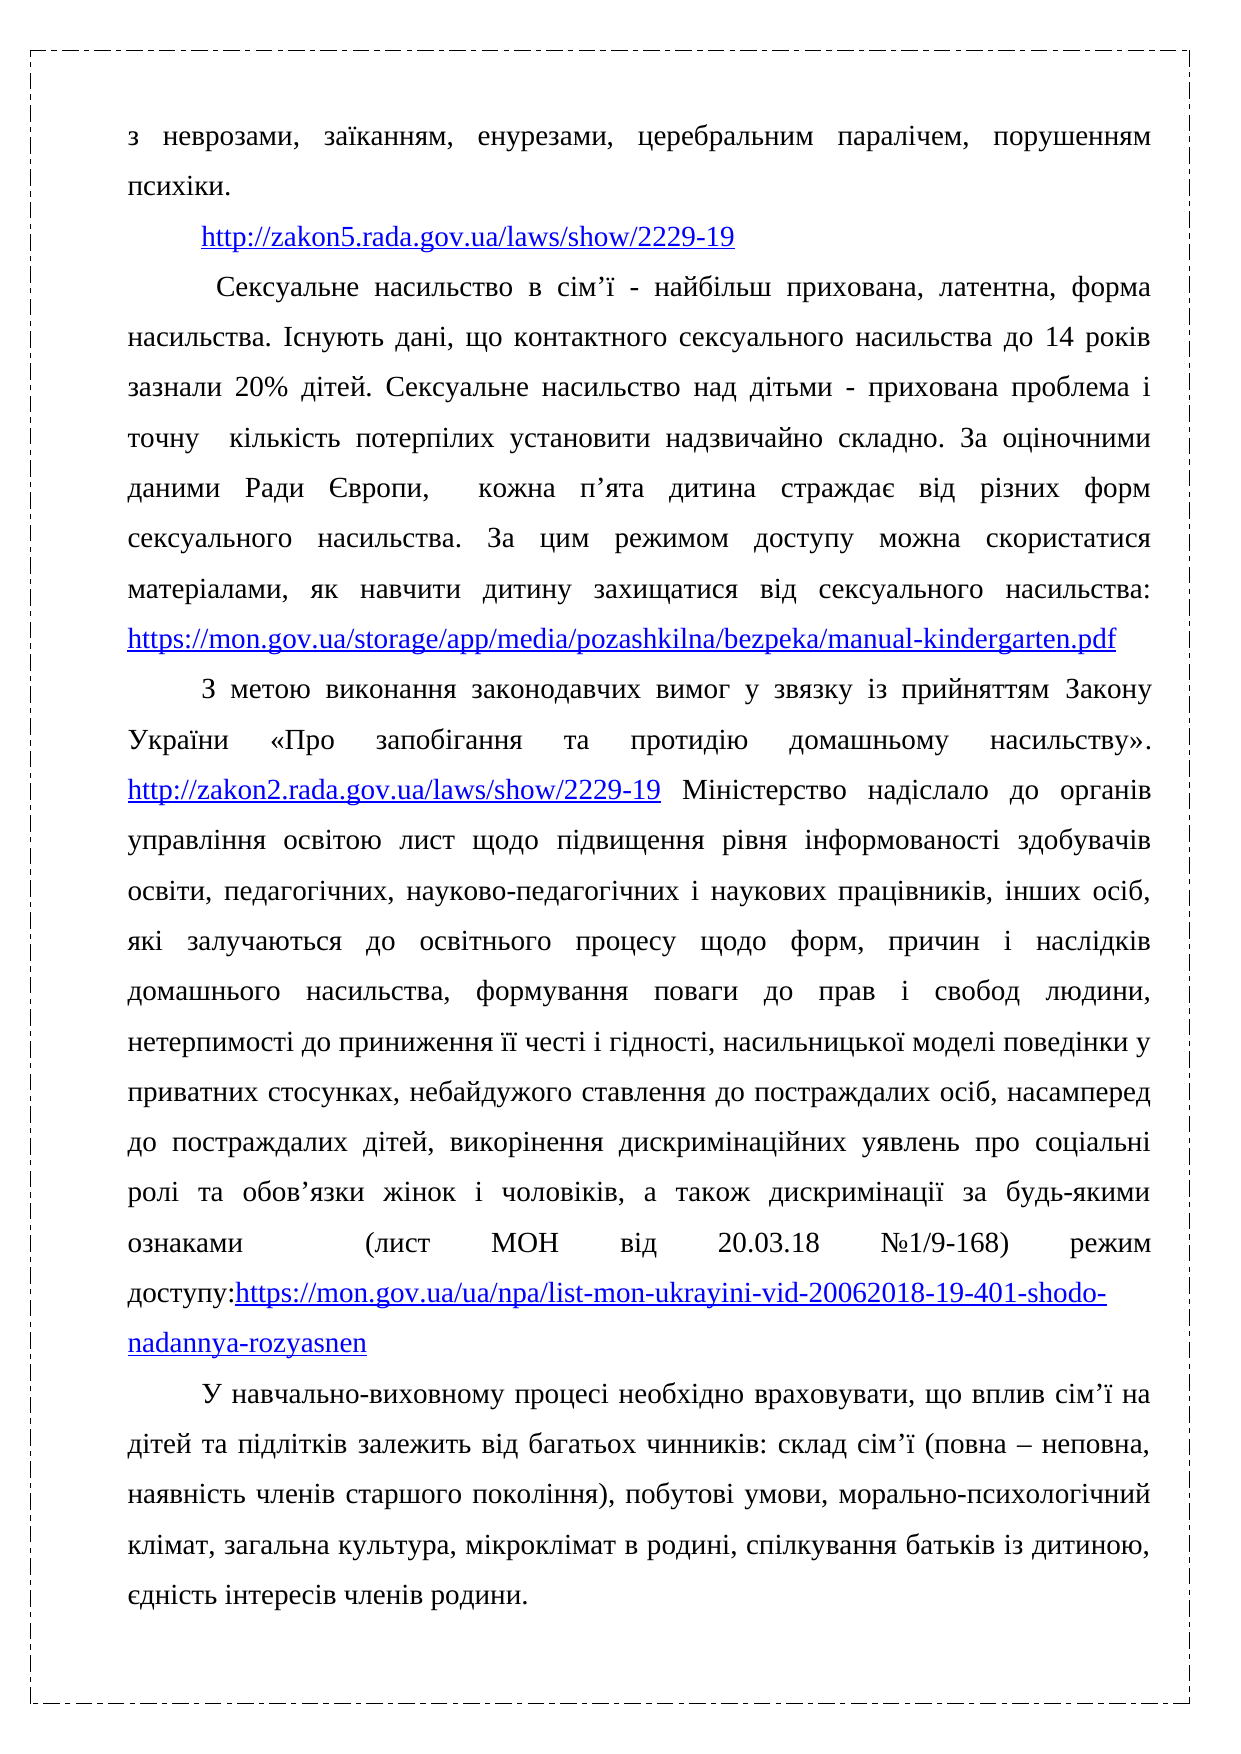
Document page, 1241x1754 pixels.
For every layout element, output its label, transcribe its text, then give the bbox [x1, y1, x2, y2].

text http://zakon5.rada.gov.ua/laws/show/2229-19 [127, 219, 1152, 252]
text У навчально-виховному процесі необхідно враховувати, що вплив сім’ї на дітей та підлітків залежить від багатьох чинників: склад сім’ї (повна – неповна, наявність членів старшого покоління), побутові умови, морально-психологічний клімат, загальна культура, мікроклімат в родині, спілкування батьків із дитиною, єдність інтересів членів родини. [127, 1376, 1152, 1611]
text З метою виконання законодавчих вимог у звязку із прийняттям Закону України «Про запобігання та протидію домашньому насильству». http://zakon2.rada.gov.ua/laws/show/2229-19 Міністерство надіслало до органів управління освітою лист щодо підвищення рівня інформованості здобувачів освіти, педагогічних, науково-педагогічних і наукових працівників, інших осіб, які залучаються до освітнього процесу щодо форм, причин і наслідків домашнього насильства, формування поваги до прав і свобод людини, нетерпимості до приниження її честі і гідності, насильницької моделі поведінки у приватних стосунках, небайдужого ставлення до постраждалих осіб, насамперед до постраждалих дітей, викорінення дискримінаційних уявлень про соціальні ролі та обов’язки жінок і чоловіків, а також дискримінації за будь-якими ознаками (лист МОН від 20.03.18 №1/9-168) режим доступу:https://mon.gov.ua/ua/npa/list-mon-ukrayini-vid-20062018-19-401-shodo-nadannya-rozyasnen [127, 671, 1152, 772]
text Сексуальне насильство в сім’ї - найбільш прихована, латентна, форма насильства. Існують дані, що контактного сексуального насильства до 14 років зазнали 20% дітей. Сексуальне насильство над дітьми - прихована проблема і точну кількість потерпілих установити надзвичайно складно. За оціночними даними Ради Європи, кожна п’ята дитина страждає від різних форм сексуального насильства. За цим режимом доступу можна скористатися матеріалами, як навчити дитину захищатися від сексуального насильства: https://mon.gov.ua/storage/app/media/pozashkilna/bezpeka/manual-kindergarten.pdf [127, 269, 1152, 655]
text З метою виконання законодавчих вимог у звязку із прийняттям Закону України «Про запобігання та протидію домашньому насильству». http://zakon2.rada.gov.ua/laws/show/2229-19 Міністерство надіслало до органів управління освітою лист щодо підвищення рівня інформованості здобувачів освіти, педагогічних, науково-педагогічних і наукових працівників, інших осіб, які залучаються до освітнього процесу щодо форм, причин і наслідків домашнього насильства, формування поваги до прав і свобод людини, нетерпимості до приниження її честі і гідності, насильницької моделі поведінки у приватних стосунках, небайдужого ставлення до постраждалих осіб, насамперед до постраждалих дітей, викорінення дискримінаційних уявлень про соціальні ролі та обов’язки жінок і чоловіків, а також дискримінації за будь-якими ознаками (лист МОН від 20.03.18 №1/9-168) режим доступу:https://mon.gov.ua/ua/npa/list-mon-ukrayini-vid-20062018-19-401-shodo-nadannya-rozyasnen [127, 806, 1152, 1359]
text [127, 118, 1152, 202]
